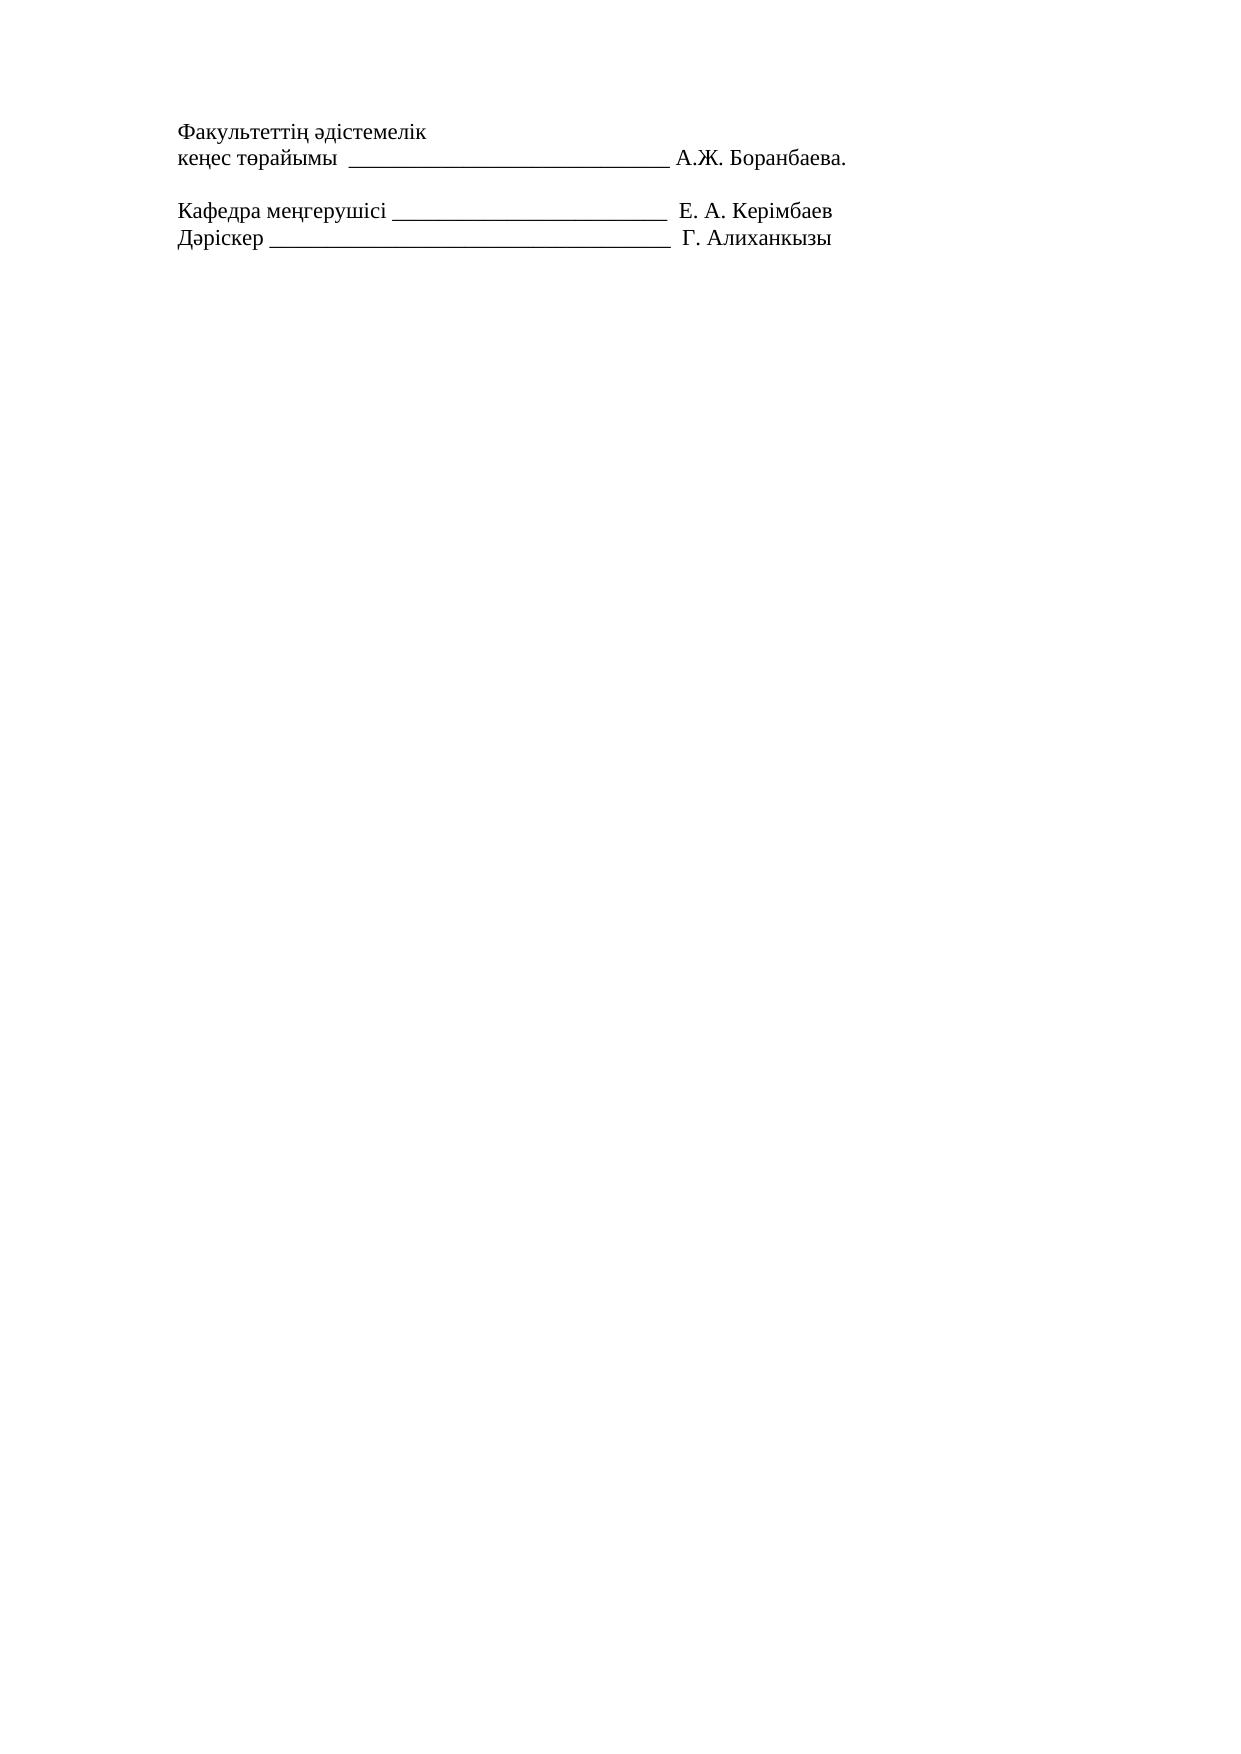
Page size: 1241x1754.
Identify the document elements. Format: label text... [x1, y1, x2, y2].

text кеңес төрайымы ____________________________ А.Ж. Боранбаева. [177, 144, 1152, 171]
text Факультеттің әдістемелік [177, 118, 1152, 144]
text Дәріскер ___________________________________ Г. Алиханкызы [177, 223, 1152, 250]
text Кафедра меңгерушісі ________________________ Е. А. Керімбаев [177, 197, 1152, 223]
